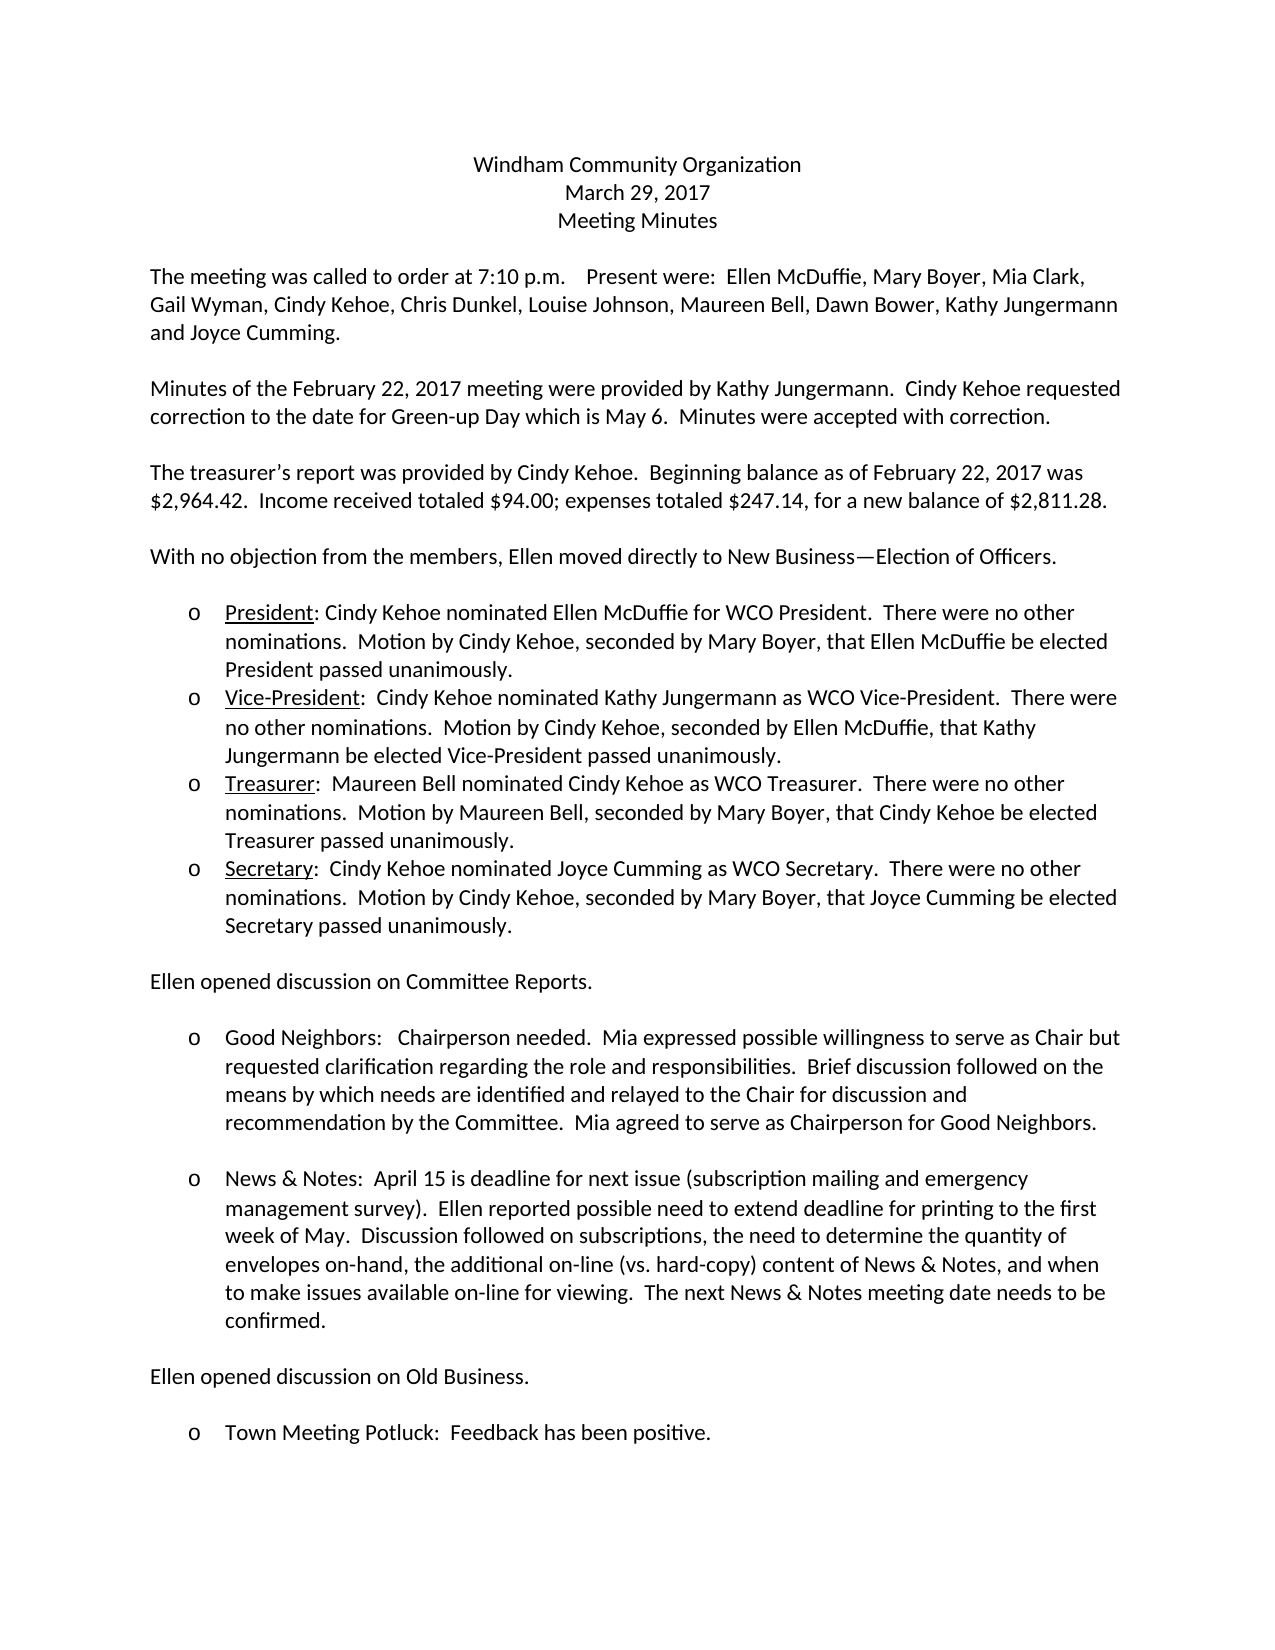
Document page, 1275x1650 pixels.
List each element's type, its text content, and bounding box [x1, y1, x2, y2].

list Secretary: Cindy Kehoe nominated Joyce Cumming as WCO Secretary. There were no other nominations. Motion by Cindy Kehoe, seconded by Mary Boyer, that Joyce Cumming be elected Secretary passed unanimously. [187, 854, 1125, 939]
list Ellen opened discussion on Old Business. [150, 1362, 1125, 1390]
text The meeting was called to order at 7:10 p.m. Present were: Ellen McDuffie, Mary Boyer, Mia Clark, Gail Wyman, Cindy Kehoe, Chris Dunkel, Louise Johnson, Maureen Bell, Dawn Bower, Kathy Jungermann and Joyce Cumming. [150, 262, 1125, 346]
text Ellen opened discussion on Committee Reports. [150, 967, 1125, 995]
list Vice-President: Cindy Kehoe nominated Kathy Jungermann as WCO Vice-President. There were no other nominations. Motion by Cindy Kehoe, seconded by Ellen McDuffie, that Kathy Jungermann be elected Vice-President passed unanimously. [187, 683, 1125, 769]
list Good Neighbors: Chairperson needed. Mia expressed possible willingness to serve as Chair but requested clarification regarding the role and responsibilities. Brief discussion followed on the means by which needs are identified and relayed to the Chair for discussion and recommendation by the Committee. Mia agreed to serve as Chairperson for Good Neighbors. [187, 1023, 1125, 1136]
text March 29, 2017 [150, 178, 1125, 206]
list News & Notes: April 15 is deadline for next issue (subscription mailing and emergency management survey). Ellen reported possible need to extend deadline for printing to the first week of May. Discussion followed on subscriptions, the need to determine the quantity of envelopes on-hand, the additional on-line (vs. hard-copy) content of News & Notes, and when to make issues available on-line for viewing. The next News & Notes meeting date needs to be confirmed. [187, 1164, 1125, 1334]
text Minutes of the February 22, 2017 meeting were provided by Kathy Jungermann. Cindy Kehoe requested correction to the date for Green-up Day which is May 6. Minutes were accepted with correction. [150, 374, 1125, 430]
list President: Cindy Kehoe nominated Ellen McDuffie for WCO President. There were no other nominations. Motion by Cindy Kehoe, seconded by Mary Boyer, that Ellen McDuffie be elected President passed unanimously. [187, 598, 1125, 683]
list Town Meeting Potluck: Feedback has been positive. [187, 1418, 1125, 1447]
text The treasurer’s report was provided by Cindy Kehoe. Beginning balance as of February 22, 2017 was $2,964.42. Income received totaled $94.00; expenses totaled $247.14, for a new balance of $2,811.28. [150, 458, 1125, 514]
text Meeting Minutes [150, 206, 1125, 234]
list Treasurer: Maureen Bell nominated Cindy Kehoe as WCO Treasurer. There were no other nominations. Motion by Maureen Bell, seconded by Mary Boyer, that Cindy Kehoe be elected Treasurer passed unanimously. [187, 769, 1125, 854]
text Windham Community Organization [150, 150, 1125, 178]
text With no objection from the members, Ellen moved directly to New Business—Election of Officers. [150, 542, 1125, 570]
